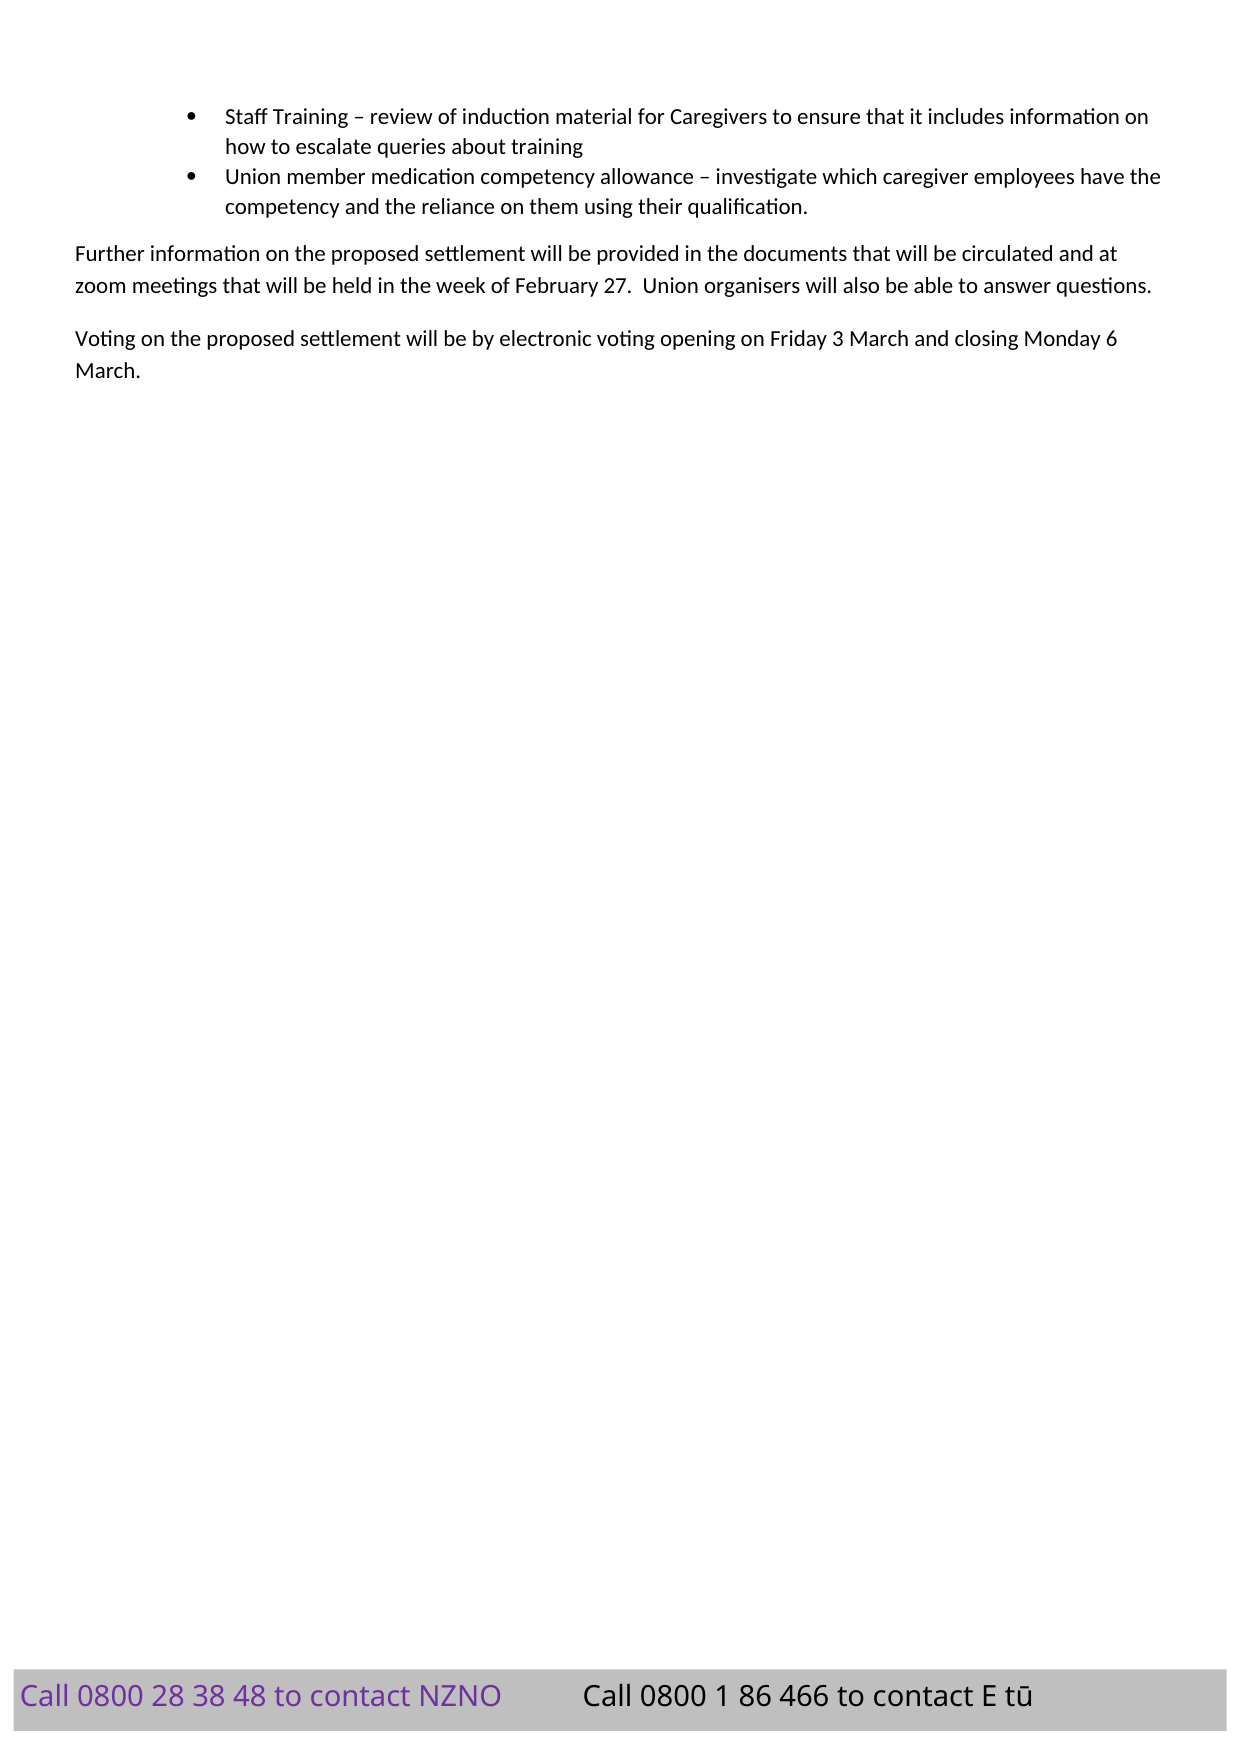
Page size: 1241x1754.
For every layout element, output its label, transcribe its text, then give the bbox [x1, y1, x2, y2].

text Further information on the proposed settlement will be provided in the documents that will be circulated and at zoom meetings that will be held in the week of February 27. Union organisers will also be able to answer questions. [75, 239, 1165, 299]
list Staff Training – review of induction material for Caregivers to ensure that it includes information on how to escalate queries about training [187, 102, 1165, 160]
text Voting on the proposed settlement will be by electronic voting opening on Friday 3 March and closing Monday 6 March. [75, 324, 1165, 385]
list Union member medication competency allowance – investigate which caregiver employees have the competency and the reliance on them using their qualification. [187, 162, 1165, 220]
